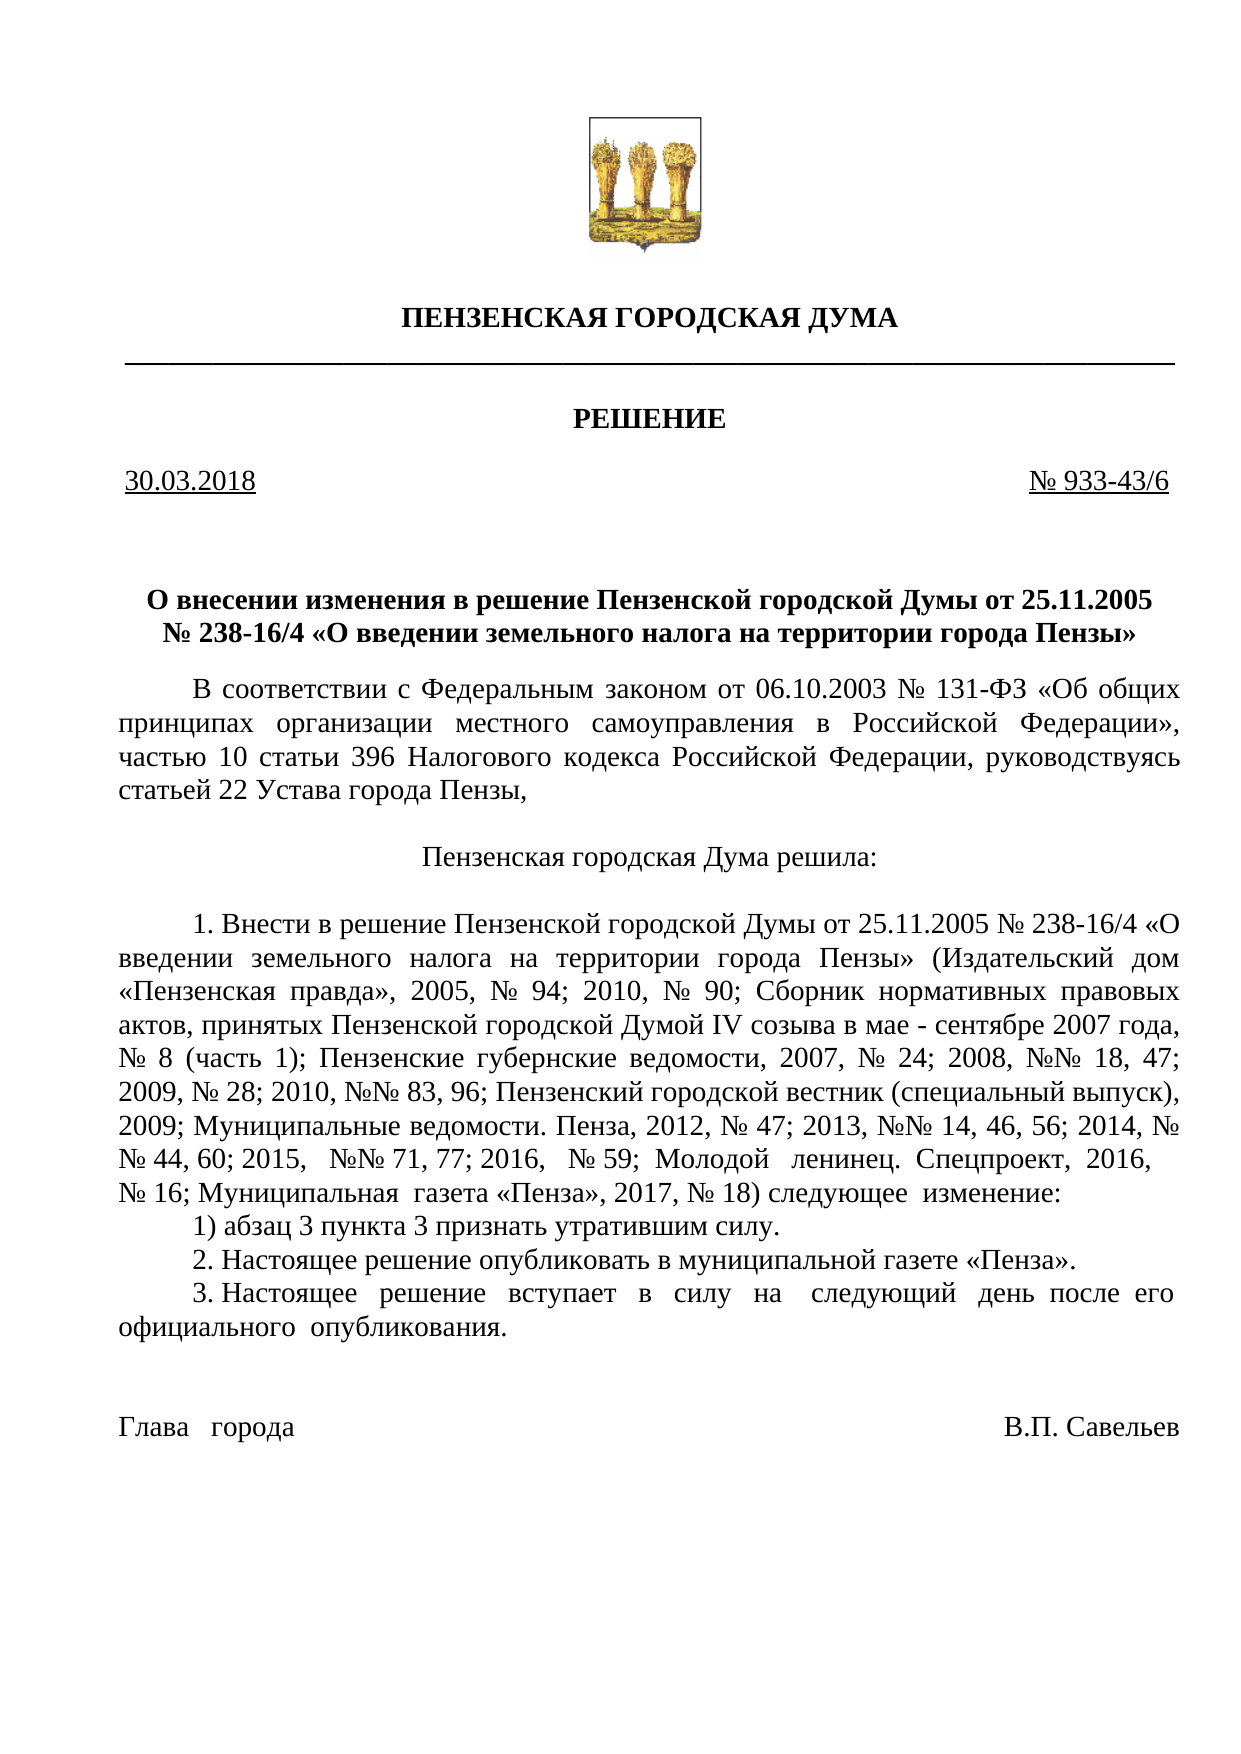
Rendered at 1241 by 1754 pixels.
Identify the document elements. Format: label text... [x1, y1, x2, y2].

text В соответствии с Федеральным законом от 06.10.2003 № 131-ФЗ «Об общих принципах организации местного самоуправления в Российской Федерации», частью 10 статьи 396 Налогового кодекса Российской Федерации, руководствуясь статьей 22 Устава города Пензы, [118, 672, 1181, 806]
text 3. Настоящее решение вступает в силу на следующий день после его официального опубликования. [118, 1275, 1181, 1342]
text Пензенская городская Дума решила: [118, 839, 1181, 873]
text № 16; Муниципальная газета «Пенза», 2017, № 18) следующее изменение: [118, 1175, 1181, 1208]
text РЕШЕНИЕ [118, 401, 1181, 434]
text Глава города В.П. Савельев [118, 1409, 1181, 1443]
picture [588, 116, 704, 257]
text ________________________________________________________________________ [118, 334, 1181, 367]
text 2. Настоящее решение опубликовать в муниципальной газете «Пенза». [118, 1242, 1181, 1275]
table_header О внесении изменения в решение Пензенской городской Думы от 25.11.2005 № 238-16/4 «О введении земельного налога на территории города Пензы» [132, 525, 1167, 672]
text 30.03.2018 № 933-43/6 [118, 463, 1181, 497]
text ПЕНЗЕНСКАЯ ГОРОДСКАЯ ДУМА [118, 300, 1181, 334]
text 1. Внести в решение Пензенской городской Думы от 25.11.2005 № 238-16/4 «О введении земельного налога на территории города Пензы» (Издательский дом «Пензенская правда», 2005, № 94; 2010, № 90; Сборник нормативных правовых актов, принятых Пензенской городской Думой IV созыва в мае - сентябре 2007 года, № 8 (часть 1); Пензенские губернские ведомости, 2007, № 24; 2008, №№ 18, 47; 2009, № 28; 2010, №№ 83, 96; Пензенский городской вестник (специальный выпуск), 2009; Муниципальные ведомости. Пенза, 2012, № 47; 2013, №№ 14, 46, 56; 2014, №№ 44, 60; 2015, №№ 71, 77; 2016, № 59; Молодой ленинец. Спецпроект, 2016, [118, 906, 1181, 1175]
text 1) абзац 3 пункта 3 признать утратившим силу. [118, 1208, 1181, 1242]
